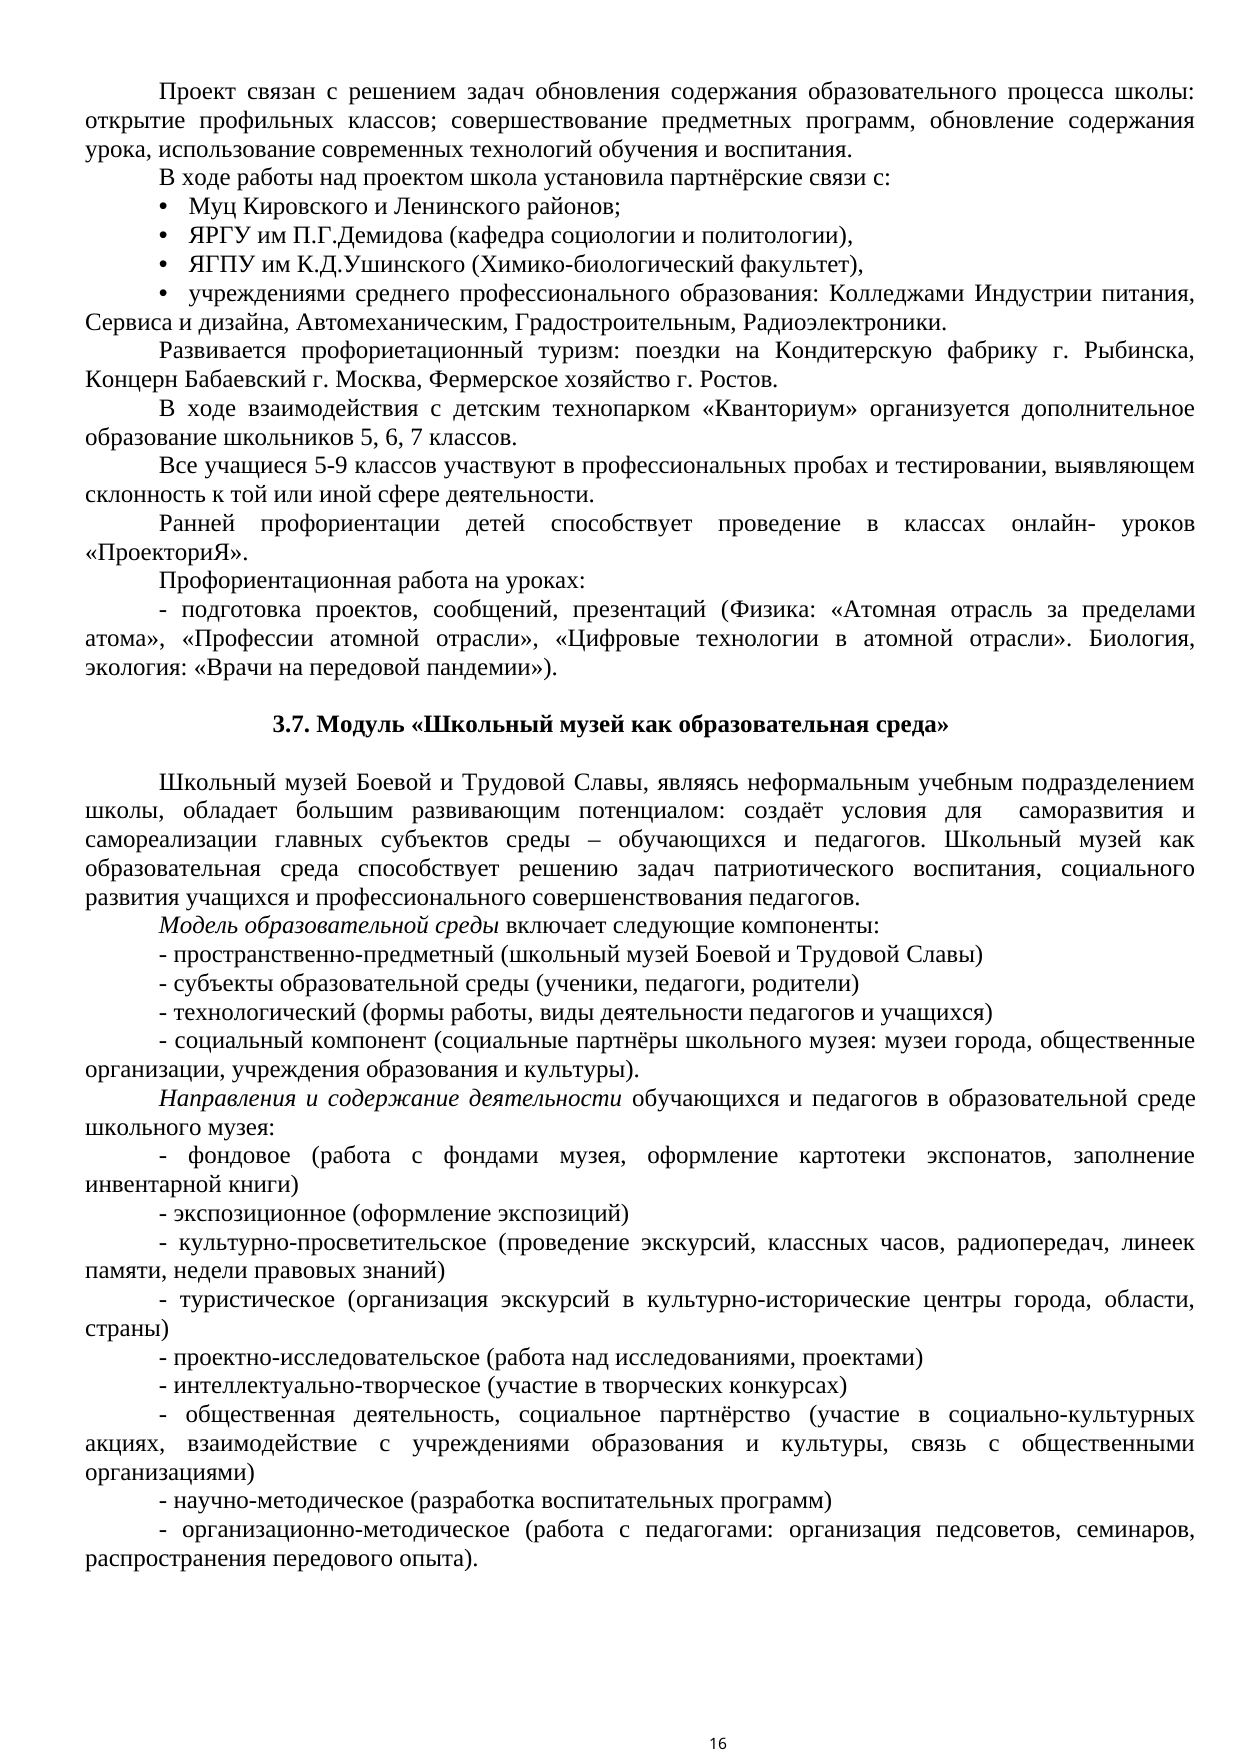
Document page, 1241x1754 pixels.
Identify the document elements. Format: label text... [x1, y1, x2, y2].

list учреждениями среднего профессионального образования: Колледжами Индустрии питания, Сервиса и дизайна, Автомеханическим, Градостроительным, Радиоэлектроники. [85, 278, 1196, 335]
text - проектно-исследовательское (работа над исследованиями, проектами) [85, 1342, 1196, 1370]
text Развивается профориетационный туризм: поездки на Кондитерскую фабрику г. Рыбинска, Концерн Бабаевский г. Москва, Фермерское хозяйство г. Ростов. [85, 335, 1196, 393]
text В ходе взаимодействия с детским технопарком «Кванториум» организуется дополнительное образование школьников 5, 6, 7 классов. [85, 393, 1196, 450]
text Ранней профориентации детей способствует проведение в классах онлайн- уроков «ПроекториЯ». [85, 508, 1196, 565]
text Все учащиеся 5-9 классов участвуют в профессиональных пробах и тестировании, выявляющем склонность к той или иной сфере деятельности. [85, 450, 1196, 508]
text - общественная деятельность, социальное партнёрство (участие в социально-культурных акциях, взаимодействие с учреждениями образования и культуры, связь с общественными организациями) [85, 1399, 1196, 1485]
text - туристическое (организация экскурсий в культурно-исторические центры города, области, страны) [85, 1284, 1196, 1342]
text Профориентационная работа на уроках: [85, 565, 1196, 594]
text 3.7. Модуль «Школьный музей как образовательная среда» [272, 709, 1196, 738]
text - пространственно-предметный (школьный музей Боевой и Трудовой Славы) [85, 939, 1196, 968]
text Проект связан с решением задач обновления содержания образовательного процесса школы: открытие профильных классов; совершествование предметных программ, обновление содержания урока, использование современных технологий обучения и воспитания. [85, 76, 1196, 162]
text Школьный музей Боевой и Трудовой Славы, являясь неформальным учебным подразделением школы, обладает большим развивающим потенциалом: создаёт условия для саморазвития и самореализации главных субъектов среды – обучающихся и педагогов. Школьный музей как образовательная среда способствует решению задач патриотического воспитания, социального развития учащихся и профессионального совершенствования педагогов. [85, 767, 1196, 910]
text В ходе работы над проектом школа установила партнёрские связи с: [85, 162, 1196, 191]
text - научно-методическое (разработка воспитательных программ) [85, 1485, 1196, 1514]
text - субъекты образовательной среды (ученики, педагоги, родители) [85, 968, 1196, 997]
text - подготовка проектов, сообщений, презентаций (Физика: «Атомная отрасль за пределами атома», «Профессии атомной отрасли», «Цифровые технологии в атомной отрасли». Биология, экология: «Врачи на передовой пандемии»). [85, 594, 1196, 680]
list ЯГПУ им К.Д.Ушинского (Химико-биологический факультет), [85, 249, 1196, 278]
text Модель образовательной среды включает следующие компоненты: [85, 910, 1196, 939]
text - культурно-просветительское (проведение экскурсий, классных часов, радиопередач, линеек памяти, недели правовых знаний) [85, 1227, 1196, 1284]
text Направления и содержание деятельности обучающихся и педагогов в образовательной среде школьного музея: [85, 1083, 1196, 1140]
text - социальный компонент (социальные партнёры школьного музея: музеи города, общественные организации, учреждения образования и культуры). [85, 1025, 1196, 1083]
text - фондовое (работа с фондами музея, оформление картотеки экспонатов, заполнение инвентарной книги) [85, 1140, 1196, 1198]
text - экспозиционное (оформление экспозиций) [85, 1198, 1196, 1227]
list Муц Кировского и Ленинского районов; [85, 191, 1196, 220]
text - организационно-методическое (работа с педагогами: организация педсоветов, семинаров, распространения передового опыта). [85, 1514, 1196, 1572]
list ЯРГУ им П.Г.Демидова (кафедра социологии и политологии), [85, 220, 1196, 249]
text - интеллектуально-творческое (участие в творческих конкурсах) [85, 1370, 1196, 1399]
text - технологический (формы работы, виды деятельности педагогов и учащихся) [85, 997, 1196, 1025]
